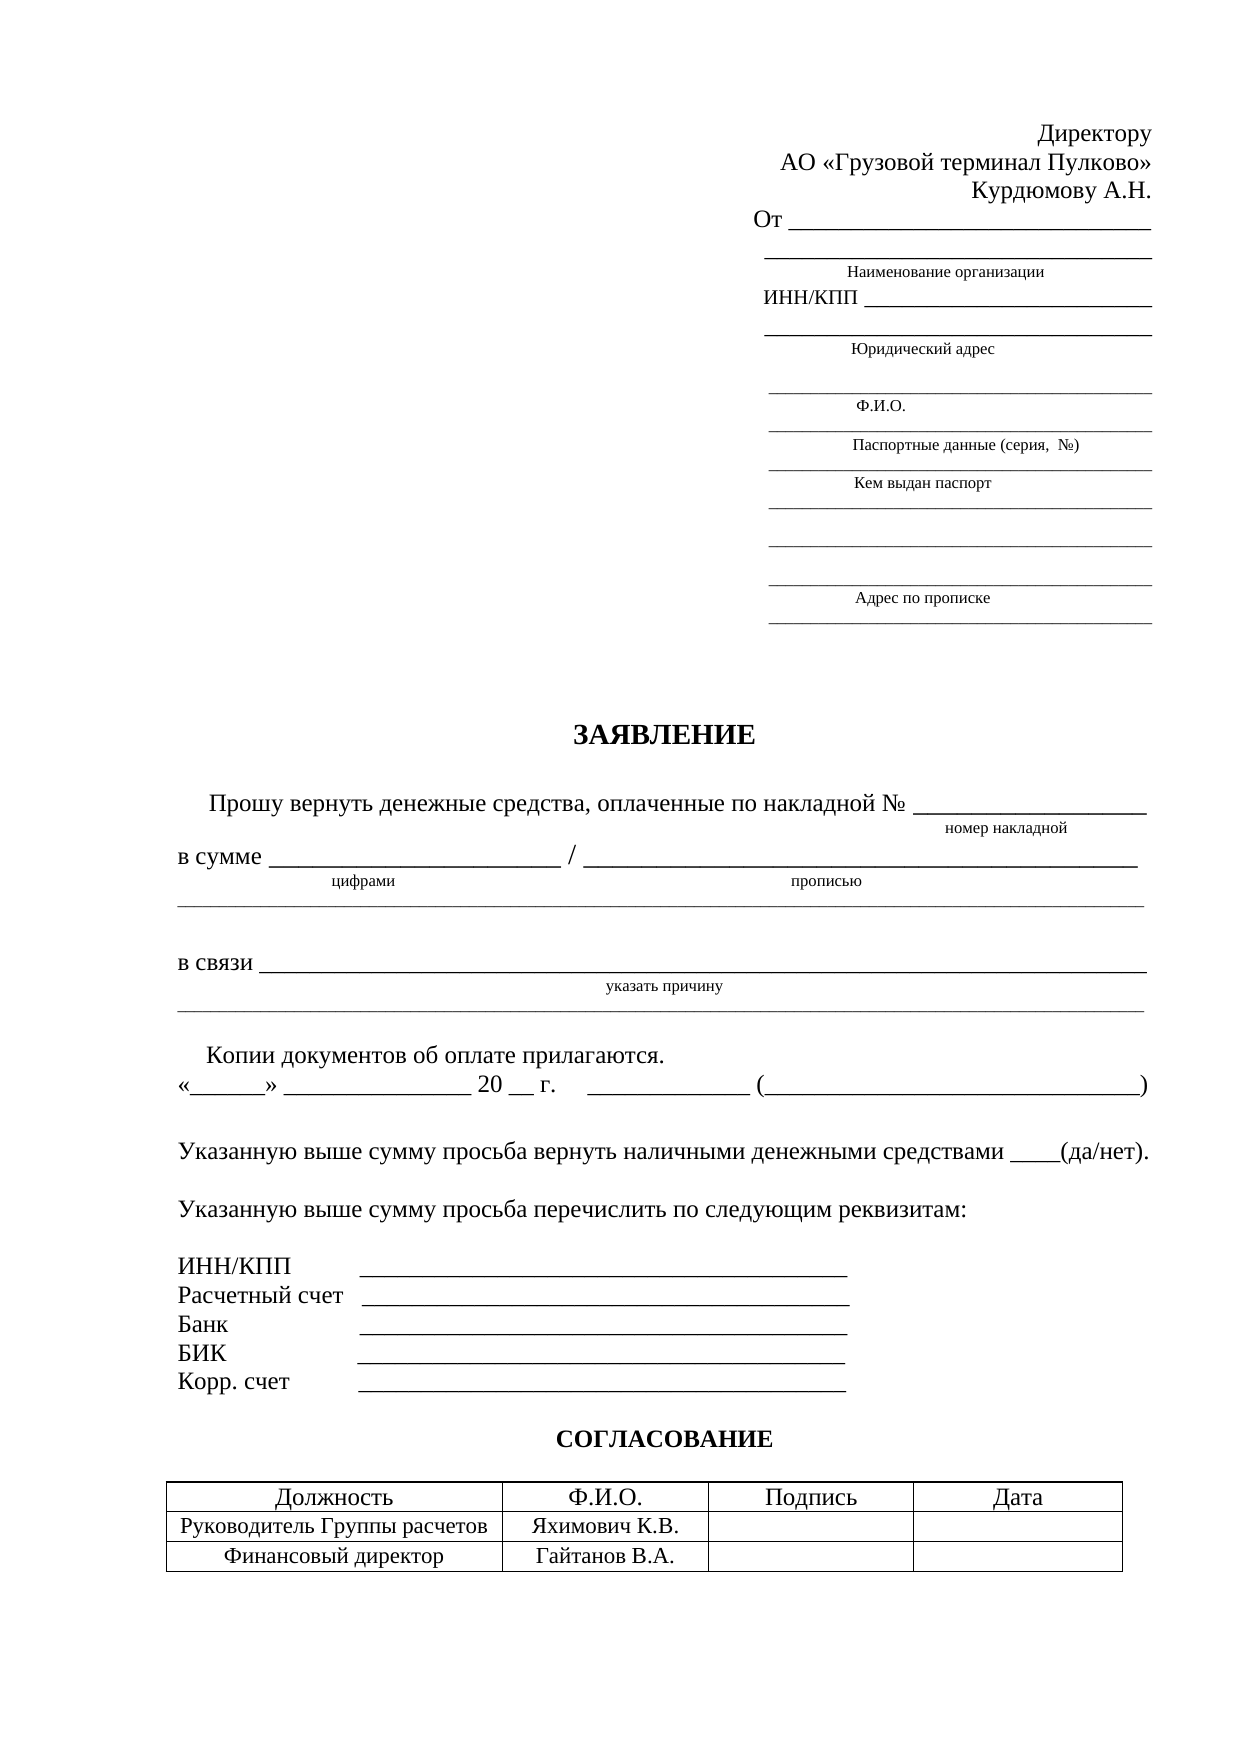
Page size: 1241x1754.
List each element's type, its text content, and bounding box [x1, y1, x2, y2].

text ______________________________________________ [177, 415, 1152, 434]
text ______________________________________________ [177, 377, 1152, 396]
text Курдюмову А.Н. [177, 176, 1152, 204]
text Прошу вернуть денежные средства, оплаченные по накладной № ________________ [177, 784, 1152, 818]
text ИНН/КПП _______________________ [177, 281, 1152, 310]
text Указанную выше сумму просьба перечислить по следующим реквизитам: [177, 1194, 1152, 1223]
text номер накладной [177, 818, 1152, 837]
text Юридический адрес [177, 338, 1152, 358]
text Ф.И.О. [177, 396, 1152, 415]
text Расчетный счет _______________________________________ [177, 1280, 1152, 1309]
text ИНН/КПП _______________________________________ [177, 1251, 1152, 1280]
text _______________________________ [177, 310, 1152, 338]
text ______________________________________________ [177, 453, 1152, 473]
text в связи _______________________________________________________________________ [177, 947, 1152, 976]
table_header Ф.И.О. [503, 1483, 708, 1511]
table_cell Финансовый директор [167, 1542, 502, 1571]
text Копии документов об оплате прилагаются. [177, 1041, 1152, 1069]
text _______________________________ [177, 233, 1152, 262]
table_cell [914, 1512, 1122, 1541]
table_cell [709, 1542, 913, 1571]
table_cell Руководитель Группы расчетов [167, 1512, 502, 1541]
text Указанную выше сумму просьба вернуть наличными денежными средствами ____(да/нет). [177, 1136, 1152, 1165]
text ____________________________________________________________________________________________________________________ [177, 995, 1152, 1014]
text Корр. счет _______________________________________ [177, 1366, 1152, 1395]
text «______» _______________ 20 __ г. _____________ (______________________________) [177, 1069, 1152, 1098]
text Паспортные данные (серия, №) [177, 434, 1152, 453]
text ЗАЯВЛЕНИЕ [177, 717, 1152, 751]
text в сумме ____________________ / ______________________________________ [177, 837, 1152, 870]
text указать причину [177, 976, 1152, 995]
text Наименование организации [177, 262, 1152, 281]
text ______________________________________________ [177, 530, 1152, 549]
table_cell [709, 1512, 913, 1541]
table_header Дата [914, 1483, 1122, 1511]
text ______________________________________________ [177, 607, 1152, 626]
table_cell [914, 1542, 1122, 1571]
text Адрес по прописке [177, 588, 1152, 607]
table_header Подпись [709, 1483, 913, 1511]
text АО «Грузовой терминал Пулково» [177, 147, 1152, 176]
table_cell Гайтанов В.А. [503, 1542, 708, 1571]
text ______________________________________________ [177, 492, 1152, 511]
text Кем выдан паспорт [177, 473, 1152, 492]
text ____________________________________________________________________________________________________________________ [177, 889, 1152, 909]
text цифрами прописью [177, 870, 1152, 889]
text Директору [177, 118, 1152, 147]
text СОГЛАСОВАНИЕ [177, 1424, 1152, 1453]
text Банк _______________________________________ [177, 1309, 1152, 1338]
text ______________________________________________ [177, 568, 1152, 588]
table_cell Яхимович К.В. [503, 1512, 708, 1541]
text БИК _______________________________________ [177, 1338, 1152, 1366]
table_header Должность [167, 1483, 502, 1511]
text От _____________________________ [177, 204, 1152, 233]
